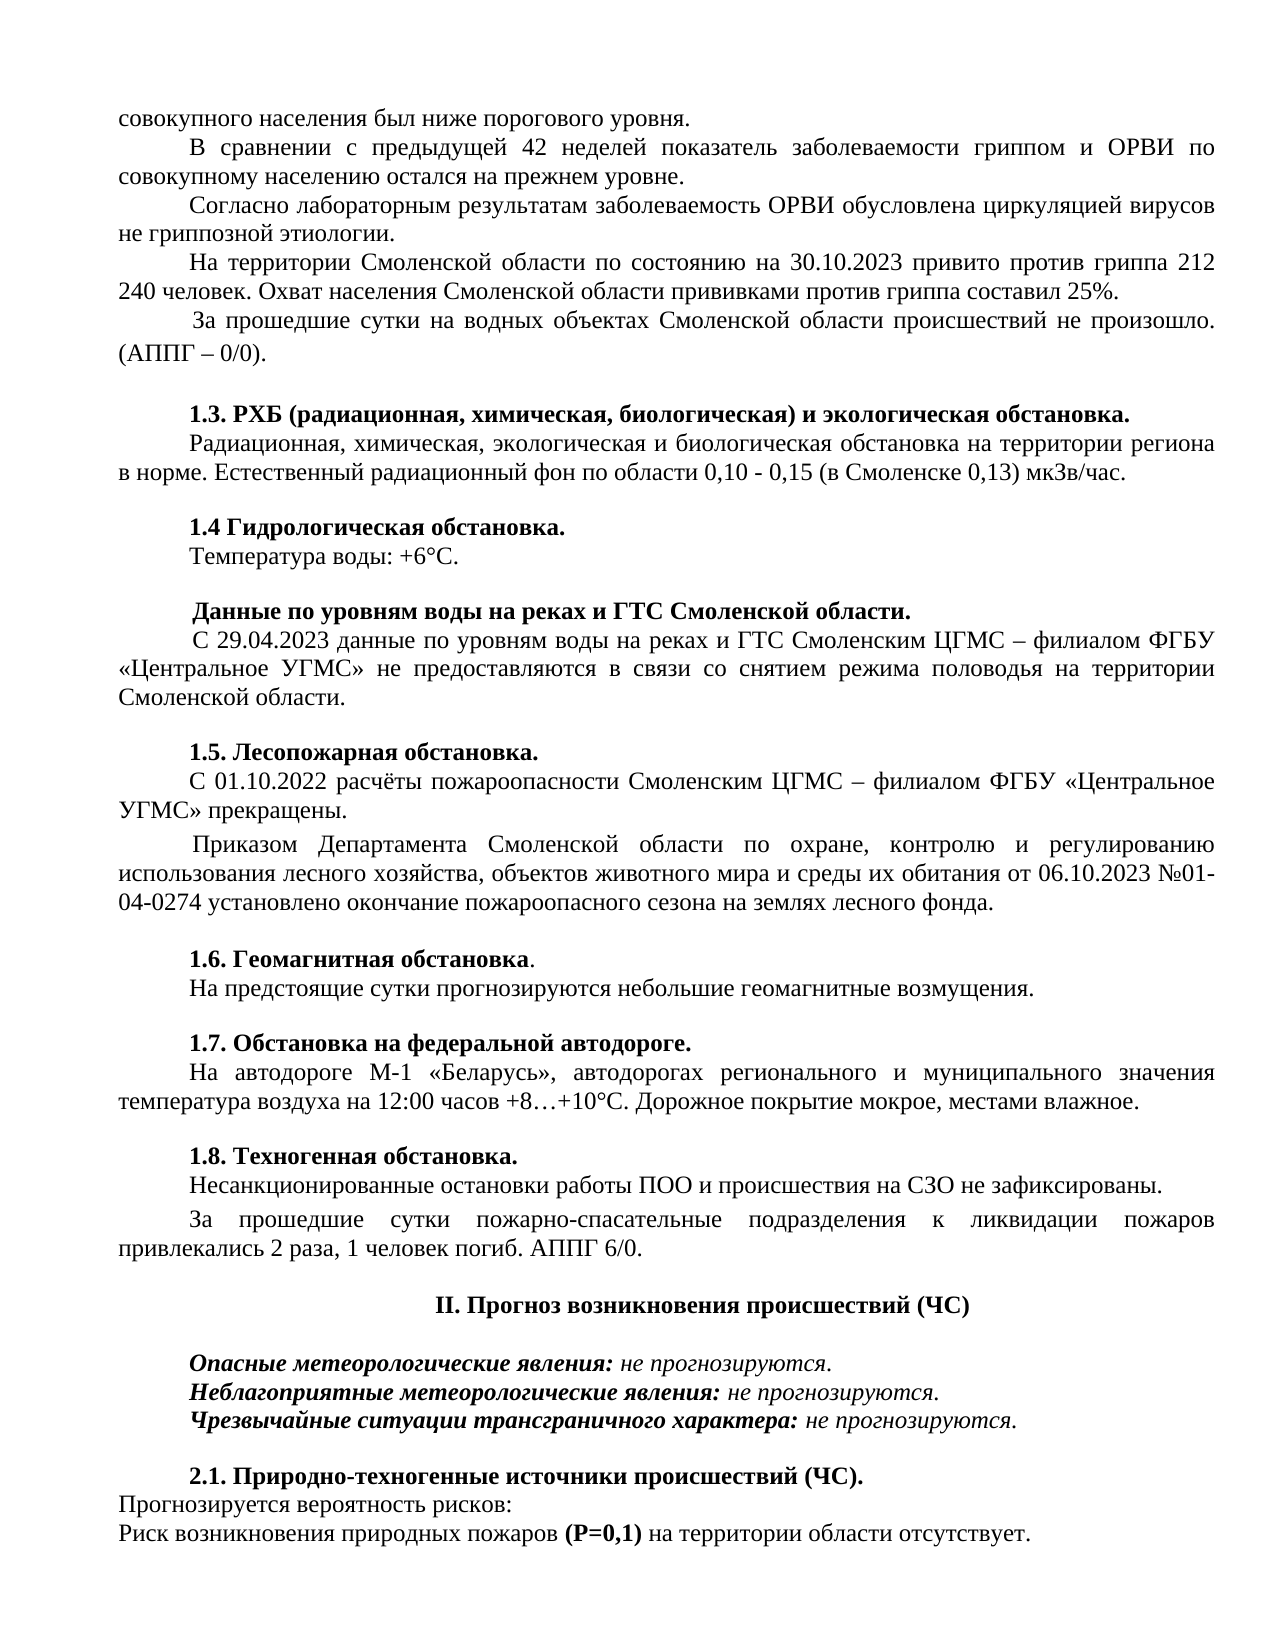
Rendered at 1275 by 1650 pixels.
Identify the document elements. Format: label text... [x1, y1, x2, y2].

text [118, 1489, 1216, 1518]
text 1.7. Обстановка на федеральной автодороге. [118, 1028, 1216, 1057]
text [118, 103, 1216, 132]
text Неблагоприятные метеорологические явления: не прогнозируются. [118, 1377, 1216, 1406]
text Опасные метеорологические явления: не прогнозируются. [118, 1348, 1216, 1377]
text Данные по уровням воды на реках и ГТС Смоленской области. [118, 596, 1216, 625]
text 1.5. Лесопожарная обстановка. [118, 737, 1216, 766]
text Риск возникновения природных пожаров (P=0,1) на территории области отсутствует. [118, 1518, 1216, 1547]
text Согласно лабораторным результатам заболеваемость ОРВИ обусловлена циркуляцией вирусов не гриппозной этиологии. [118, 190, 1216, 247]
text В сравнении с предыдущей 42 неделей показатель заболеваемости гриппом и ОРВИ по совокупному населению остался на прежнем уровне. [118, 132, 1216, 190]
text На автодороге М-1 «Беларусь», автодорогах регионального и муниципального значения температура воздуха на 12:00 часов +8…+10°C. Дорожное покрытие мокрое, местами влажное. [118, 1057, 1216, 1114]
text За прошедшие сутки пожарно-спасательные подразделения к ликвидации пожаров привлекались 2 раза, 1 человек погиб. АППГ 6/0. [118, 1204, 1216, 1262]
text Радиационная, химическая, экологическая и биологическая обстановка на территории региона в норме. Естественный радиационный фон по области 0,10 - 0,15 (в Смоленске 0,13) мкЗв/час. [118, 428, 1216, 486]
text С 01.10.2022 расчёты пожароопасности Смоленским ЦГМС – филиалом ФГБУ «Центральное УГМС» прекращены. [118, 766, 1216, 823]
text Чрезвычайные ситуации трансграничного характера: не прогнозируются. [118, 1406, 1216, 1434]
text 1.6. Геомагнитная обстановка. [118, 944, 1216, 973]
text 1.8. Техногенная обстановка. [118, 1141, 1216, 1170]
text II. Прогноз возникновения происшествий (ЧС) [118, 1291, 1216, 1319]
text Температура воды: +6°C. [118, 541, 1216, 569]
list Приказом Департамента Смоленской области по охране, контролю и регулированию использования лесного хозяйства, объектов животного мира и среды их обитания от 06.10.2023 №01-04-0274 установлено окончание пожароопасного сезона на землях лесного фонда. [118, 829, 1216, 916]
text Несанкционированные остановки работы ПОО и происшествия на СЗО не зафиксированы. [118, 1170, 1216, 1198]
text За прошедшие сутки на водных объектах Смоленской области происшествий не произошло. (АППГ – 0/0). [118, 305, 1216, 366]
text С 29.04.2023 данные по уровням воды на реках и ГТС Смоленским ЦГМС – филиалом ФГБУ «Центральное УГМС» не предоставляются в связи со снятием режима половодья на территории Смоленской области. [118, 625, 1216, 711]
text 2.1. Природно-техногенные источники происшествий (ЧС). [118, 1461, 1216, 1489]
text 1.4 Гидрологическая обстановка. [118, 512, 1216, 541]
text На территории Смоленской области по состоянию на 30.10.2023 привито против гриппа 212 240 человек. Охват населения Смоленской области прививками против гриппа составил 25%. [118, 247, 1216, 305]
text 1.3. РХБ (радиационная, химическая, биологическая) и экологическая обстановка. [118, 399, 1216, 428]
text На предстоящие сутки прогнозируются небольшие геомагнитные возмущения. [118, 973, 1216, 1002]
